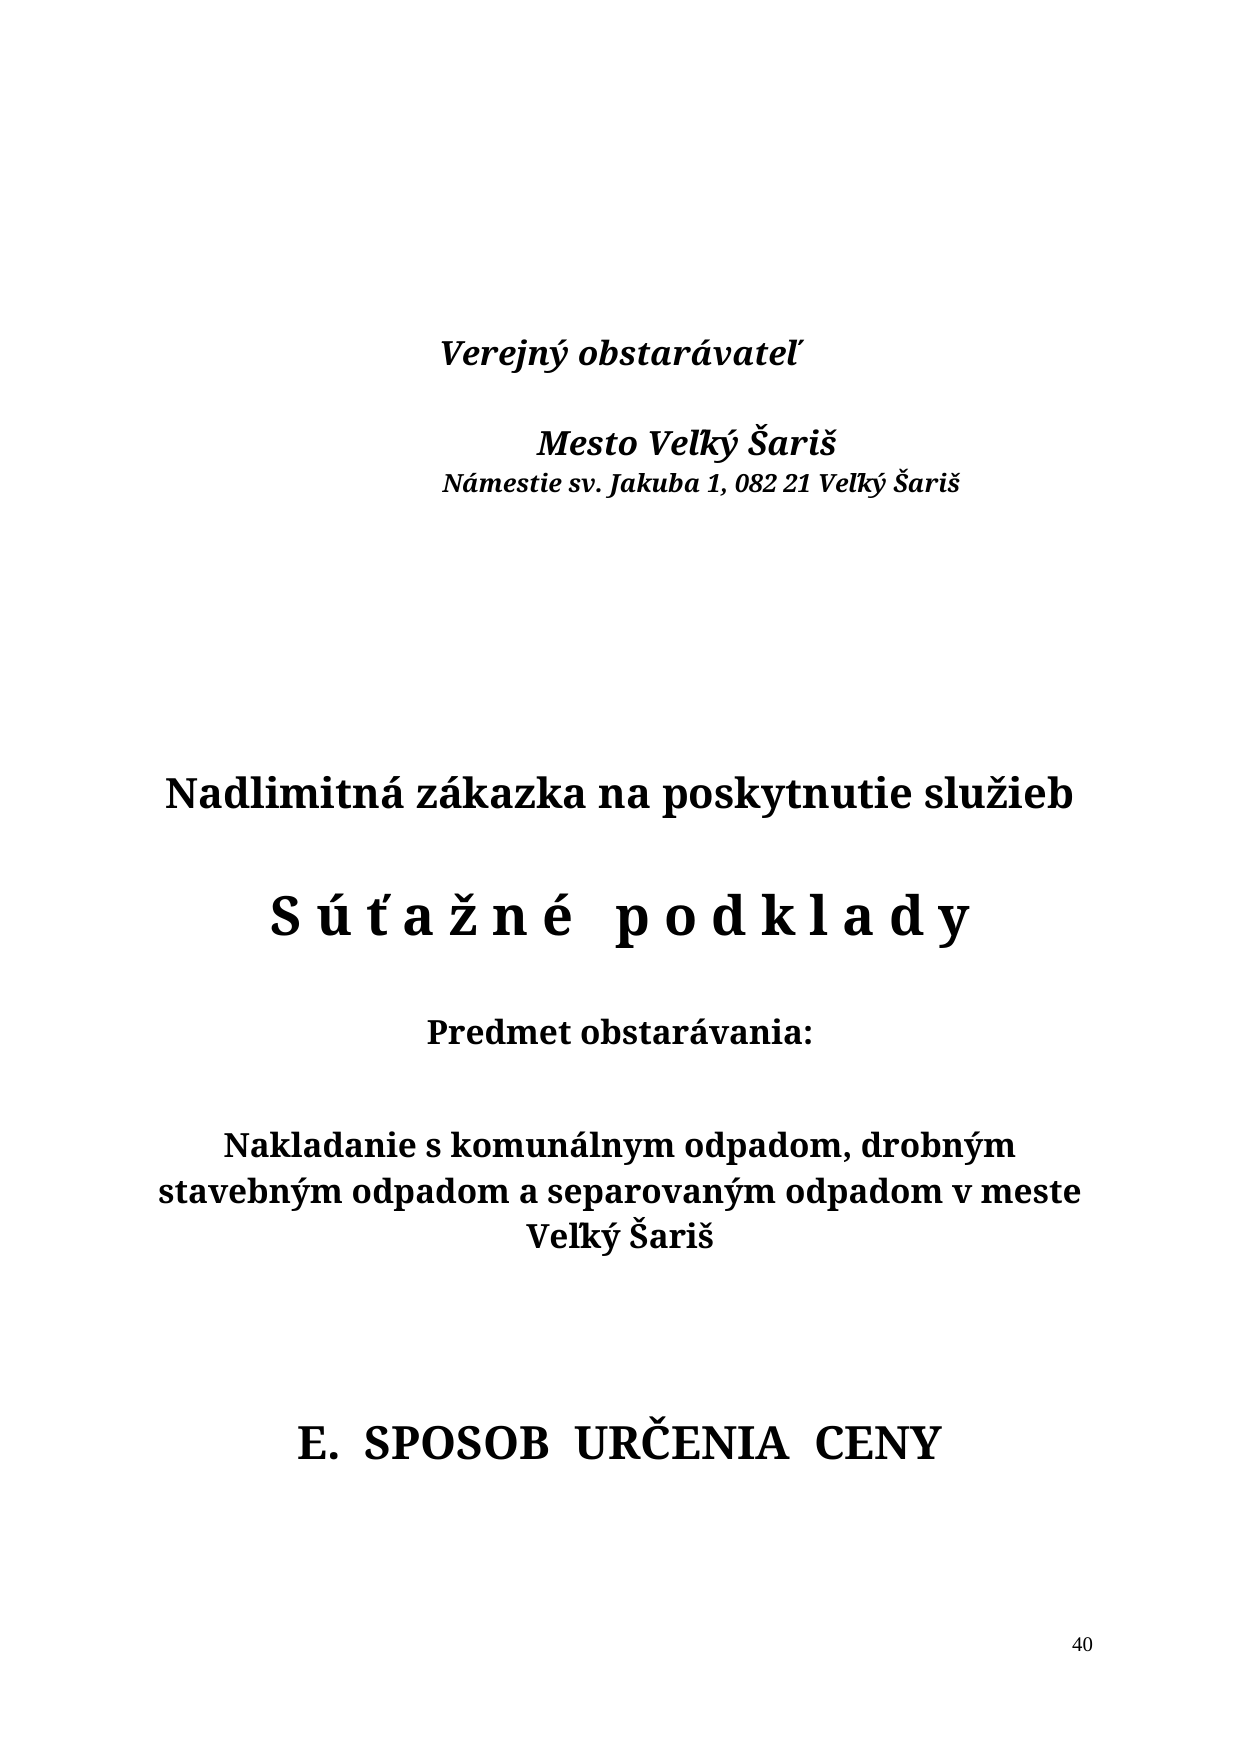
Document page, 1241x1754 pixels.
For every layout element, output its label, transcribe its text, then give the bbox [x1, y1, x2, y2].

text E. SPOSOB URČENIA CENY [148, 1410, 1093, 1472]
text Nakladanie s komunálnym odpadom, drobným stavebným odpadom a separovaným odpadom v meste Veľký Šariš [148, 1122, 1093, 1258]
text S ú ť a ž n é p o d k l a d y [148, 878, 1093, 952]
text Verejný obstarávateľ [148, 329, 1093, 375]
text Námestie sv. Jakuba 1, 082 21 Veľký Šariš [148, 466, 1093, 499]
text Nadlimitná zákazka na poskytnutie služieb [148, 764, 1093, 821]
text Mesto Veľký Šariš [148, 420, 1093, 466]
text Predmet obstarávania: [148, 1008, 1093, 1054]
